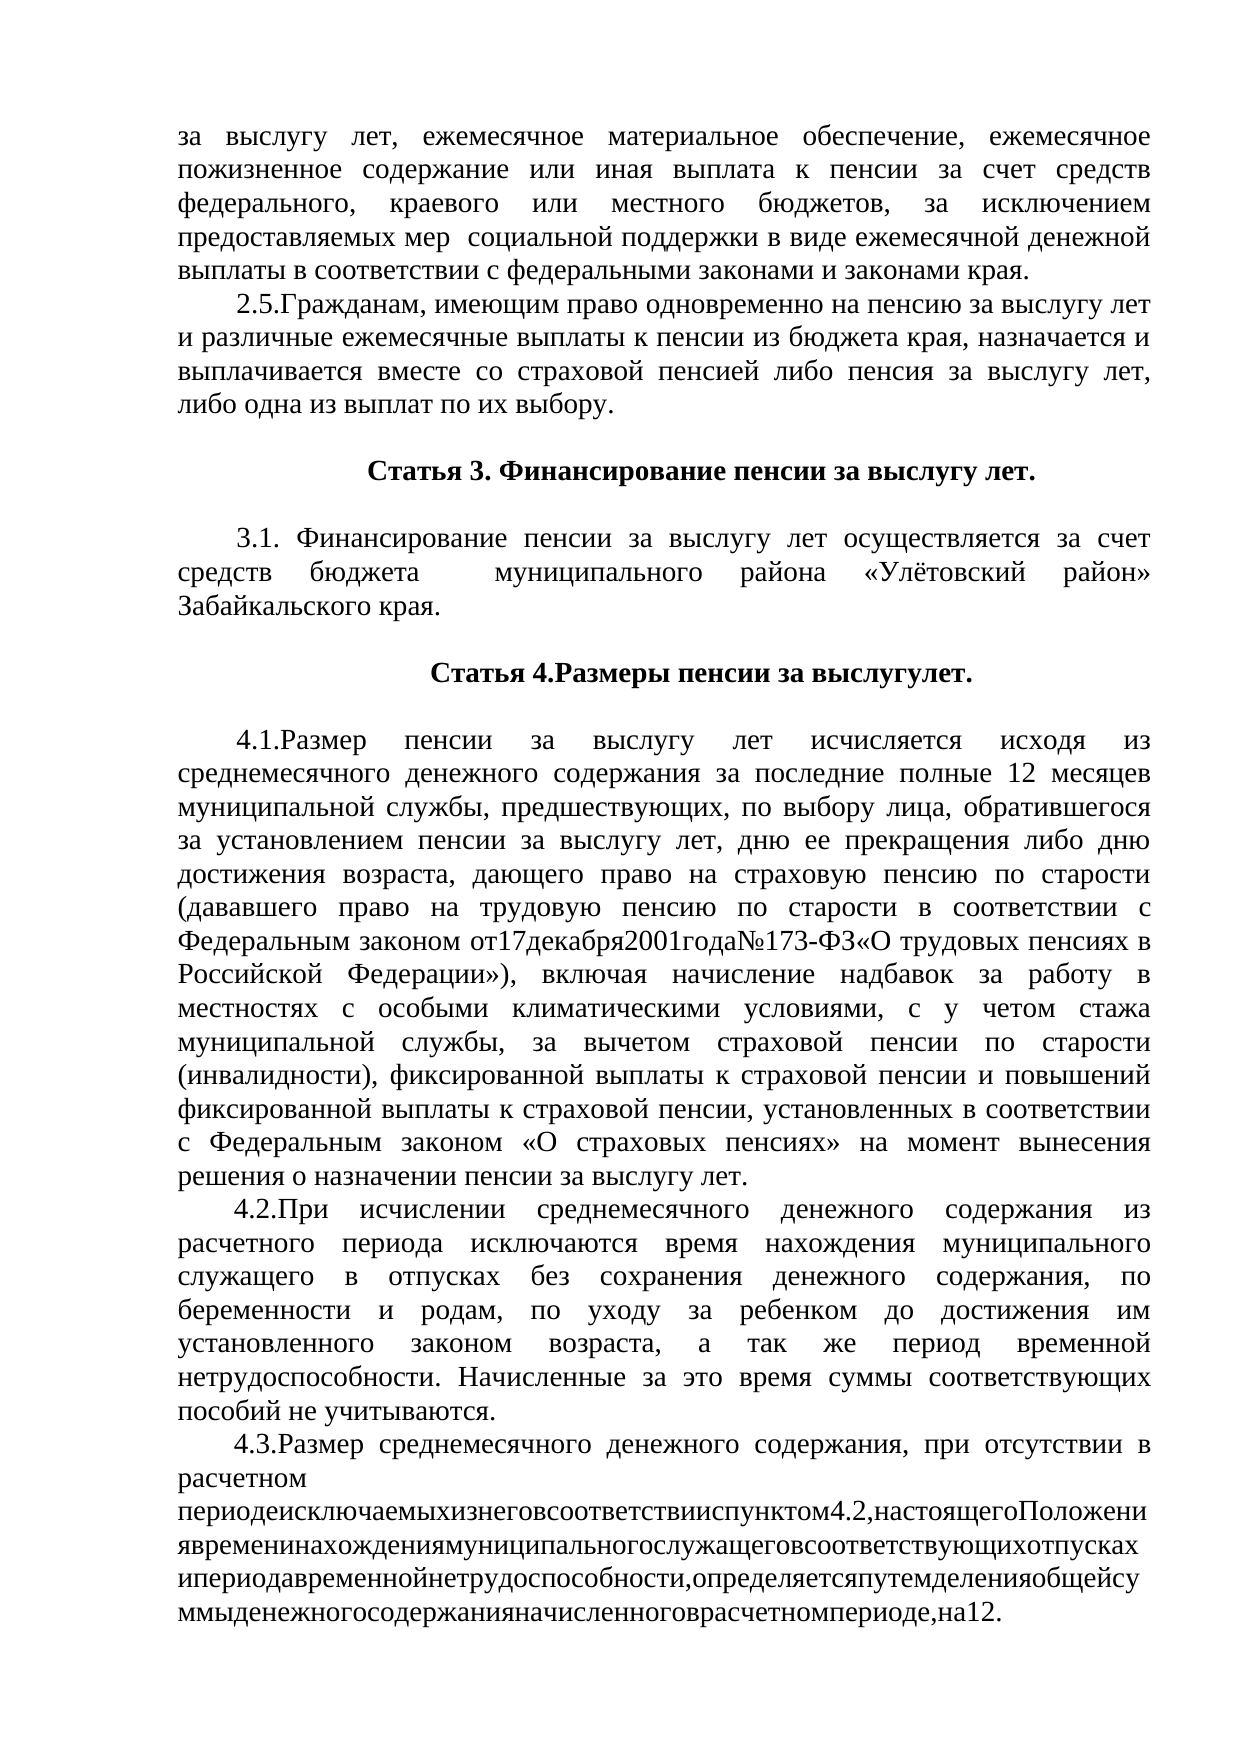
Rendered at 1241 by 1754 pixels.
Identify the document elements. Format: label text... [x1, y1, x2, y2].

text 4.1.Размер пенсии за выслугу лет исчисляется исходя из среднемесячного денежного содержания за последние полные 12 месяцев муниципальной службы, предшествующих, по выбору лица, обратившегося за установлением пенсии за выслугу лет, дню ее прекращения либо дню достижения возраста, дающего право на страховую пенсию по старости (дававшего право на трудовую пенсию по старости в соответствии с Федеральным законом от17декабря2001года№173-ФЗ«О трудовых пенсиях в Российской Федерации»), включая начисление надбавок за работу в местностях с особыми климатическими условиями, с у четом стажа муниципальной службы, за вычетом страховой пенсии по старости (инвалидности), фиксированной выплаты к страховой пенсии и повышений фиксированной выплаты к страховой пенсии, установленных в соответствии с Федеральным законом «О страховых пенсиях» на момент вынесения решения о назначении пенсии за выслугу лет. [177, 722, 1152, 1191]
text 3.1. Финансирование пенсии за выслугу лет осуществляется за счет средств бюджета муниципального района «Улётовский район» Забайкальского края. [177, 521, 1152, 621]
text Статья 4.Размеры пенсии за выслугулет. [177, 655, 1152, 688]
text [177, 118, 1152, 286]
text 2.5.Гражданам, имеющим право одновременно на пенсию за выслугу лет и различные ежемесячные выплаты к пенсии из бюджета края, назначается и выплачивается вместе со страховой пенсией либо пенсия за выслугу лет, либо одна из выплат по их выбору. [177, 286, 1152, 420]
text 4.3.Размер среднемесячного денежного содержания, при отсутствии в расчетном периодеисключаемыхизнеговсоответствииспунктом4.2,настоящегоПоложениявременинахождениямуниципальногослужащеговсоответствующихотпускахипериодавременнойнетрудоспособности,определяетсяпутемделенияобщейсуммыденежногосодержанияначисленноговрасчетномпериоде,на12. [177, 1426, 1152, 1627]
text Статья 3. Финансирование пенсии за выслугу лет. [177, 453, 1152, 487]
text 4.2.При исчислении среднемесячного денежного содержания из расчетного периода исключаются время нахождения муниципального служащего в отпусках без сохранения денежного содержания, по беременности и родам, по уходу за ребенком до достижения им установленного законом возраста, а так же период временной нетрудоспособности. Начисленные за это время суммы соответствующих пособий не учитываются. [177, 1191, 1152, 1426]
